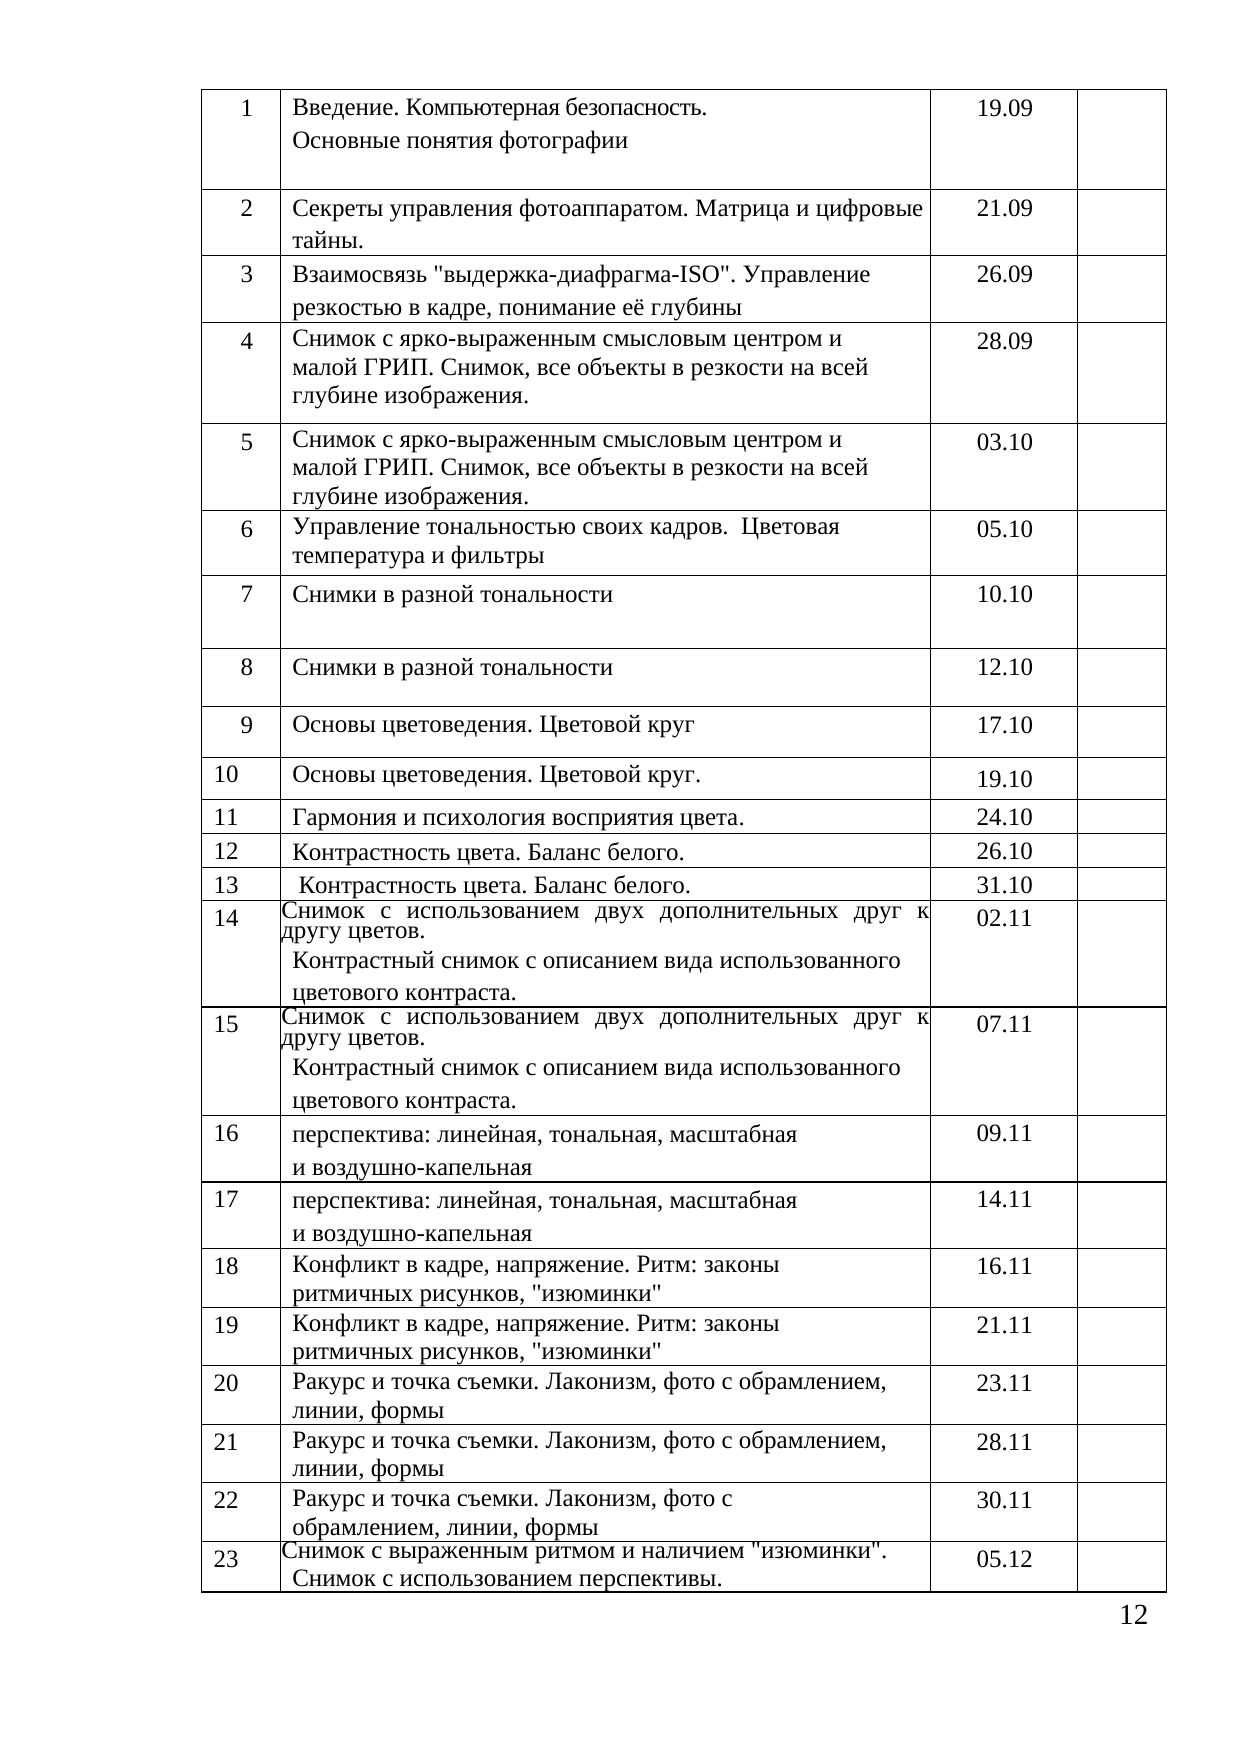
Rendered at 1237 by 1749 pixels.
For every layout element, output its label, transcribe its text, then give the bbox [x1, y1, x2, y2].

table_cell 24.10 [931, 800, 1077, 833]
table_cell 21.09 [931, 190, 1077, 255]
table_cell [1078, 800, 1166, 833]
table_cell [1078, 1249, 1166, 1307]
table_cell 19 [202, 1308, 280, 1365]
table_cell Снимок с ярко-выраженным смысловым центром и малой ГРИП. Снимок, все объекты в резкости на всей глубине изображения. [281, 424, 930, 510]
table_cell [1078, 1008, 1166, 1115]
table_cell Снимок с ярко-выраженным смысловым центром и малой ГРИП. Снимок, все объекты в резкости на всей глубине изображения. [281, 323, 930, 423]
table_cell [1078, 1116, 1166, 1181]
table_cell [1078, 1308, 1166, 1365]
table_cell [1078, 868, 1166, 900]
table_cell 28.09 [931, 323, 1077, 423]
table_cell 19.09 [931, 90, 1077, 189]
table_cell 28.11 [931, 1425, 1077, 1482]
table_cell 09.11 [931, 1116, 1077, 1181]
table_cell [1078, 1483, 1166, 1541]
table_cell 05.10 [931, 511, 1077, 575]
table_cell 31.10 [931, 868, 1077, 900]
table_cell Снимок с выраженным ритмом и наличием "изюминки". Снимок с использованием перспективы. [281, 1542, 930, 1591]
table_cell 26.10 [931, 834, 1077, 867]
table_cell 22 [202, 1483, 280, 1541]
table_cell Контрастность цвета. Баланс белого. [281, 834, 930, 867]
table_cell 12 [202, 834, 280, 867]
table_cell 4 [202, 323, 280, 423]
table_cell [1078, 256, 1166, 322]
table_cell 18 [202, 1249, 280, 1307]
table_cell [1078, 323, 1166, 423]
table_cell [1078, 90, 1166, 189]
table_cell 12.10 [931, 649, 1077, 706]
table_cell Снимок с использованием двух дополнительных друг к другу цветов. Контрастный снимок с описанием вида использованного цветового контраста. [281, 1008, 930, 1115]
table_cell [1078, 834, 1166, 867]
table_cell [1078, 576, 1166, 648]
table_cell Введение. Компьютерная безопасность. Основные понятия фотографии [281, 90, 930, 189]
table_cell Снимки в разной тональности [281, 649, 930, 706]
table_cell 10 [202, 758, 280, 799]
table_cell 07.11 [931, 1008, 1077, 1115]
table_cell Основы цветоведения. Цветовой круг [281, 707, 930, 757]
table_cell 21 [202, 1425, 280, 1482]
table_cell 23.11 [931, 1366, 1077, 1424]
table_cell 14 [202, 901, 280, 1006]
table_cell [1078, 190, 1166, 255]
table_cell 30.11 [931, 1483, 1077, 1541]
table_cell [1078, 511, 1166, 575]
table_cell 6 [202, 511, 280, 575]
table_cell [1078, 1183, 1166, 1248]
table_cell Конфликт в кадре, напряжение. Ритм: законы ритмичных рисунков, "изюминки" [281, 1308, 930, 1365]
table_cell 2 [202, 190, 280, 255]
table_cell Ракурс и точка съемки. Лаконизм, фото с обрамлением, линии, формы [281, 1483, 930, 1541]
table_cell 20 [202, 1366, 280, 1424]
table_cell 23 [202, 1542, 280, 1591]
table_cell 05.12 [931, 1542, 1077, 1591]
table_cell 13 [202, 868, 280, 900]
table_cell 11 [202, 800, 280, 833]
table_cell 9 [202, 707, 280, 757]
table_cell Взаимосвязь "выдержка-диафрагма-ISО". Управление резкостью в кадре, понимание её глубины [281, 256, 930, 322]
table_cell 3 [202, 256, 280, 322]
table_cell Ракурс и точка съемки. Лаконизм, фото с обрамлением, линии, формы [281, 1425, 930, 1482]
table_cell 21.11 [931, 1308, 1077, 1365]
table_cell [1078, 649, 1166, 706]
table_cell 8 [202, 649, 280, 706]
table_cell Гармония и психология восприятия цвета. [281, 800, 930, 833]
table_cell 15 [202, 1008, 280, 1115]
table_cell 02.11 [931, 901, 1077, 1006]
table_cell перспектива: линейная, тональная, масштабная и воздушно-капельная [281, 1183, 930, 1248]
table_cell 03.10 [931, 424, 1077, 510]
table_cell [1078, 758, 1166, 799]
table_cell 17.10 [931, 707, 1077, 757]
table_cell 7 [202, 576, 280, 648]
table_cell 14.11 [931, 1183, 1077, 1248]
table_cell Ракурс и точка съемки. Лаконизм, фото с обрамлением, линии, формы [281, 1366, 930, 1424]
table_cell Основы цветоведения. Цветовой круг. [281, 758, 930, 799]
table_cell 17 [202, 1183, 280, 1248]
table_cell 16 [202, 1116, 280, 1181]
table_cell 19.10 [931, 758, 1077, 799]
table_cell 26.09 [931, 256, 1077, 322]
table_cell Снимки в разной тональности [281, 576, 930, 648]
table_cell Конфликт в кадре, напряжение. Ритм: законы ритмичных рисунков, "изюминки" [281, 1249, 930, 1307]
table_cell 16.11 [931, 1249, 1077, 1307]
table_cell 1 [202, 90, 280, 189]
table_cell перспектива: линейная, тональная, масштабная и воздушно-капельная [281, 1116, 930, 1181]
table_cell Управление тональностью своих кадров. Цветовая температура и фильтры [281, 511, 930, 575]
table_cell [1078, 1542, 1166, 1591]
table_cell Контрастность цвета. Баланс белого. [281, 868, 930, 900]
table_cell 10.10 [931, 576, 1077, 648]
table_cell 5 [202, 424, 280, 510]
table_cell Секреты управления фотоаппаратом. Матрица и цифровые тайны. [281, 190, 930, 255]
table_cell Снимок с использованием двух дополнительных друг к другу цветов. Контрастный снимок с описанием вида использованного цветового контраста. [281, 901, 930, 1006]
table_cell [1078, 707, 1166, 757]
table_cell [1078, 901, 1166, 1006]
table_cell [1078, 424, 1166, 510]
table_cell [1078, 1366, 1166, 1424]
table_cell [1078, 1425, 1166, 1482]
